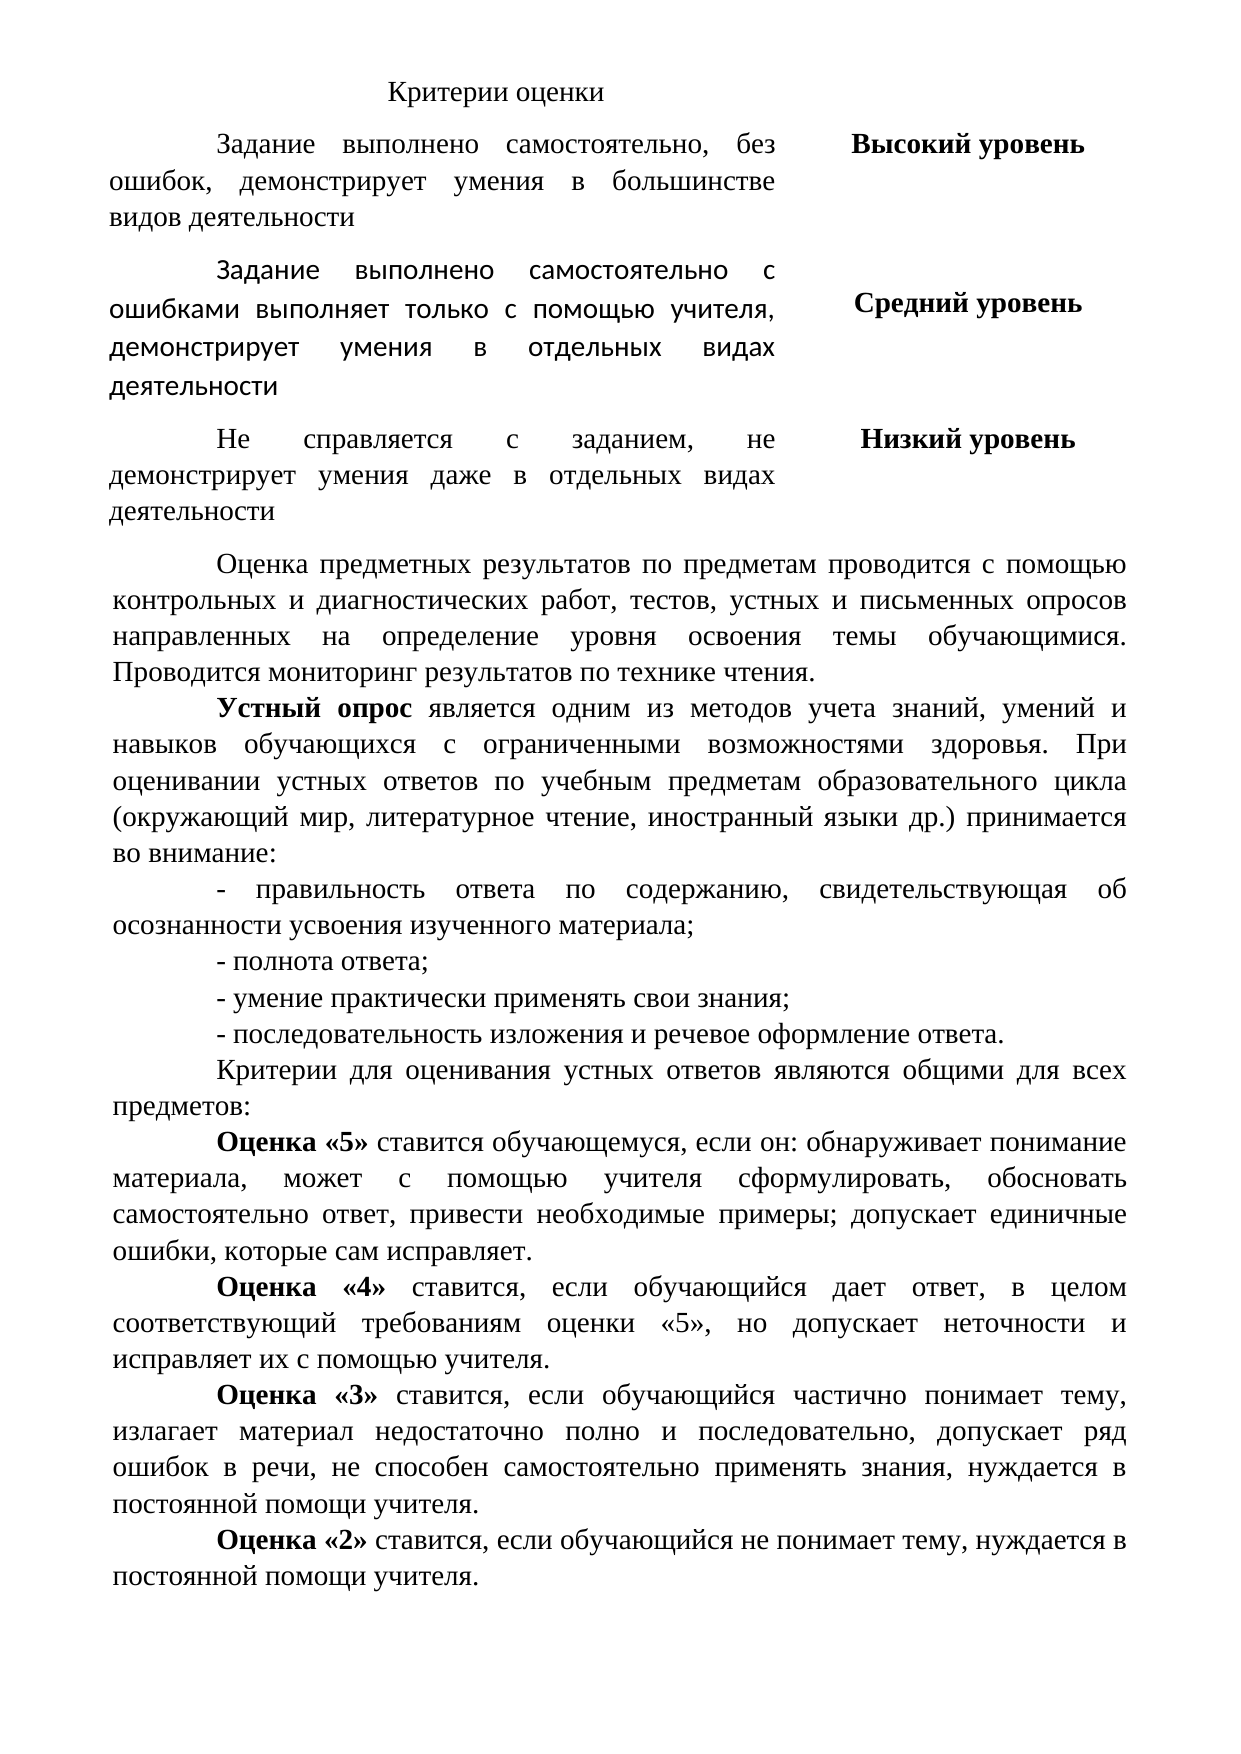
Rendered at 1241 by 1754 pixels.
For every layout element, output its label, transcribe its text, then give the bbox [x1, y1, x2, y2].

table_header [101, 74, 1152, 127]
text Оценка «2» ставится, если обучающийся не понимает тему, нуждается в постоянной помощи учителя. [112, 1522, 1128, 1592]
text Оценка «4» ставится, если обучающийся дает ответ, в целом соответствующий требованиям оценки «5», но допускает неточности и исправляет их с помощью учителя. [112, 1269, 1128, 1375]
text - полнота ответа; [112, 943, 1128, 977]
text Устный опрос является одним из методов учета знаний, умений и навыков обучающихся с ограниченными возможностями здоровья. При оценивании устных ответов по учебным предметам образовательного цикла (окружающий мир, литературное чтение, иностранный языки др.) принимается во внимание: [112, 691, 1128, 869]
text Оценка «3» ставится, если обучающийся частично понимает тему, излагает материал недостаточно полно и последовательно, допускает ряд ошибок в речи, не способен самостоятельно применять знания, нуждается в постоянной помощи учителя. [112, 1377, 1128, 1519]
text - умение практически применять свои знания; [112, 980, 1128, 1013]
text Оценка предметных результатов по предметам проводится с помощью контрольных и диагностических работ, тестов, устных и письменных опросов направленных на определение уровня освоения темы обучающимися. Проводится мониторинг результатов по технике чтения. [112, 546, 1128, 688]
text - правильность ответа по содержанию, свидетельствующая об осознанности усвоения изученного материала; [112, 871, 1128, 941]
text - последовательность изложения и речевое оформление ответа. [112, 1016, 1128, 1049]
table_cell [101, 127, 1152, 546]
text Оценка «5» ставится обучающемуся, если он: обнаруживает понимание материала, может с помощью учителя сформулировать, обосновать самостоятельно ответ, привести необходимые примеры; допускает единичные ошибки, которые сам исправляет. [112, 1124, 1128, 1266]
text Критерии для оценивания устных ответов являются общими для всех предметов: [112, 1052, 1128, 1122]
